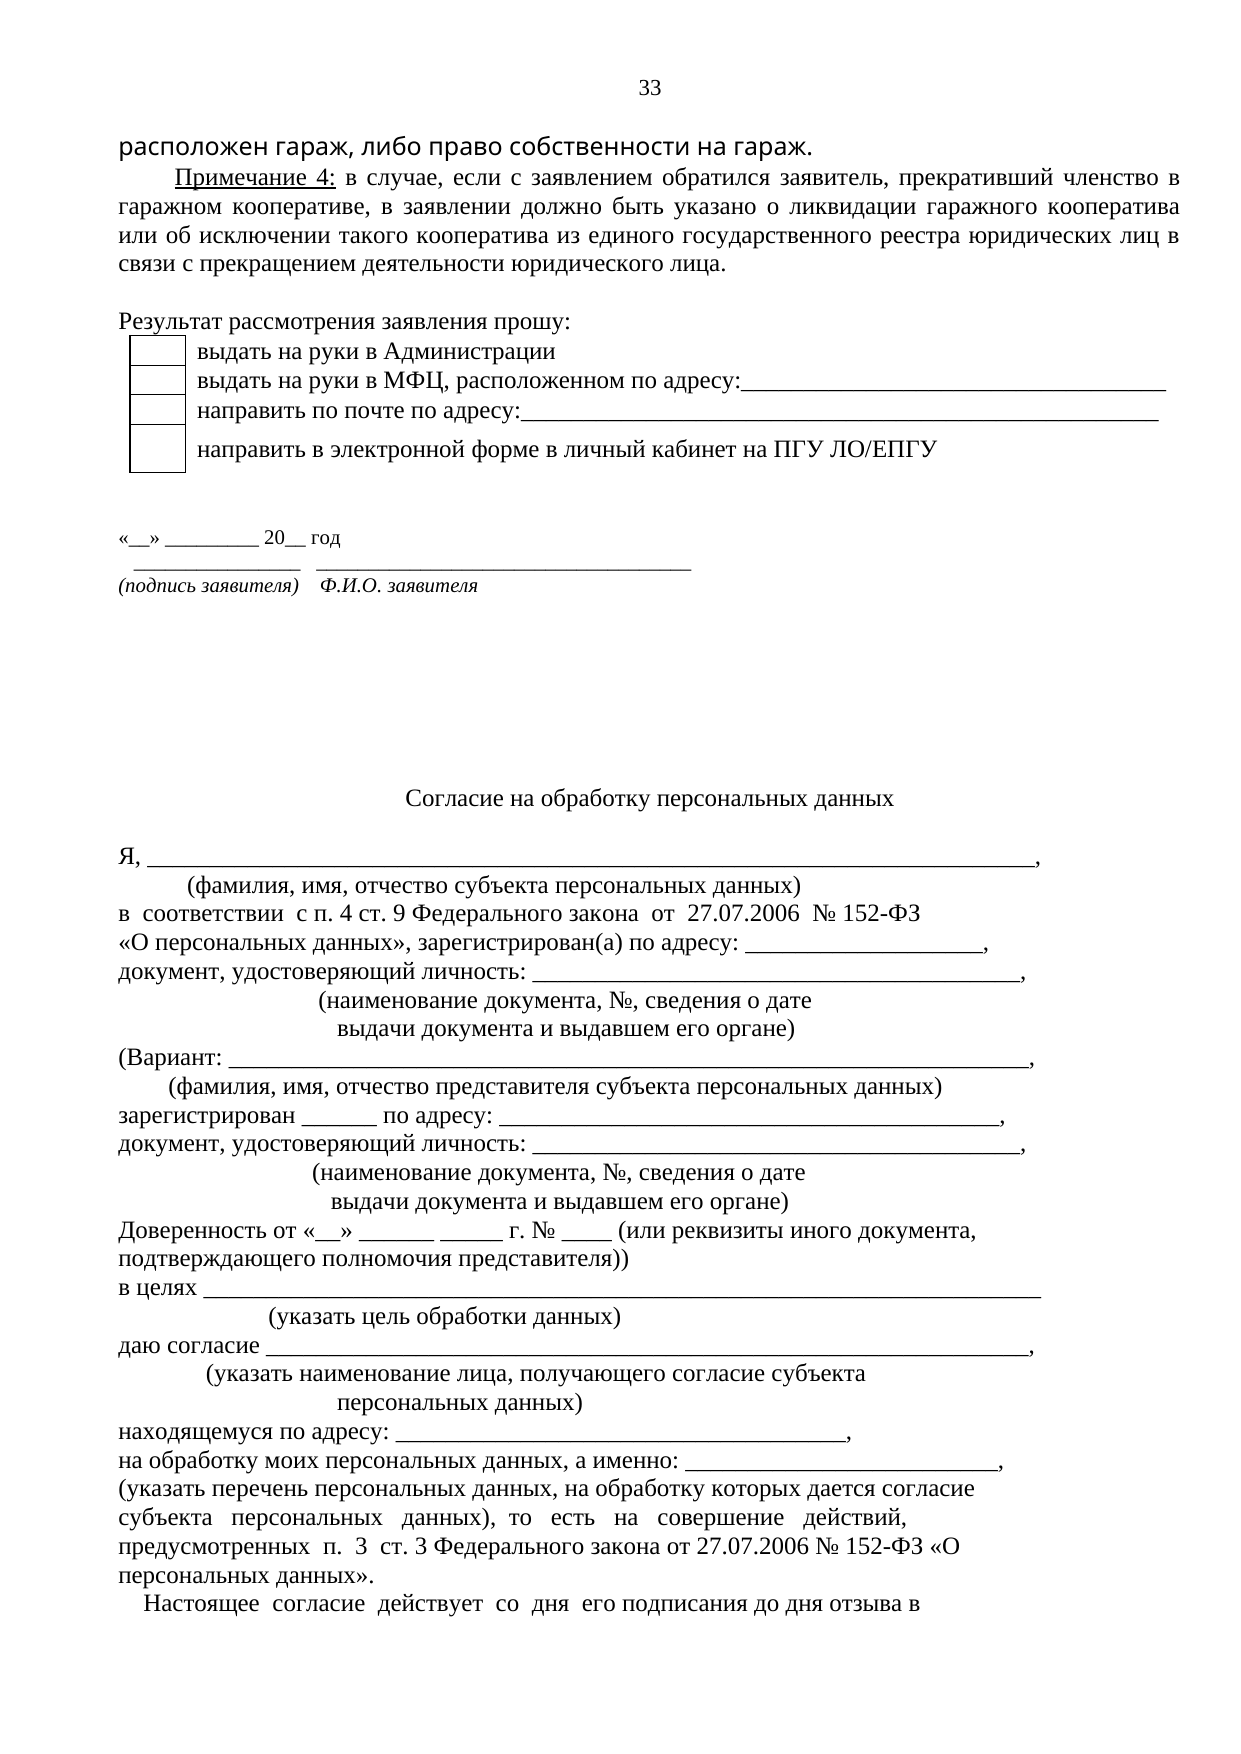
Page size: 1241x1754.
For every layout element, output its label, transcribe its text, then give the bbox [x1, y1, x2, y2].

text документ, удостоверяющий личность: _______________________________________, [118, 956, 1181, 985]
text зарегистрирован ______ по адресу: ________________________________________, [118, 1100, 1181, 1128]
text Доверенность от «__» ______ _____ г. № ____ (или реквизиты иного документа, [118, 1215, 1181, 1243]
text (фамилия, имя, отчество представителя субъекта персональных данных) [118, 1071, 1181, 1100]
text (указать наименование лица, получающего согласие субъекта [118, 1358, 1181, 1387]
text Согласие на обработку персональных данных [118, 783, 1181, 812]
text (указать цель обработки данных) [118, 1301, 1181, 1330]
text документ, удостоверяющий личность: _______________________________________, [118, 1128, 1181, 1157]
text подтверждающего полномочия представителя)) [118, 1243, 1181, 1272]
text Результат рассмотрения заявления прошу: [118, 306, 1181, 335]
text субъекта персональных данных), то есть на совершение действий, [118, 1502, 1181, 1531]
text выдачи документа и выдавшем его органе) [118, 1186, 1181, 1215]
text в целях ___________________________________________________________________ [118, 1272, 1181, 1301]
text выдачи документа и выдавшем его органе) [118, 1013, 1181, 1042]
table_cell направить по почте по адресу:___________________________________________________ [186, 394, 1178, 424]
text (наименование документа, №, сведения о дате [118, 1157, 1181, 1186]
text Я, _______________________________________________________________________, [118, 841, 1181, 870]
text (Вариант: ________________________________________________________________, [118, 1042, 1181, 1071]
text персональных данных». [118, 1560, 1181, 1588]
table_cell [131, 425, 185, 472]
text ________________ ____________________________________ [118, 549, 1181, 573]
text (фамилия, имя, отчество субъекта персональных данных) [118, 870, 1181, 898]
table_header выдать на руки в Администрации [186, 335, 1178, 364]
text даю согласие _____________________________________________________________, [118, 1330, 1181, 1358]
table_cell [131, 395, 185, 424]
text (наименование документа, №, сведения о дате [118, 985, 1181, 1013]
text на обработку моих персональных данных, а именно: _________________________, [118, 1445, 1181, 1473]
text «__» _________ 20__ год [118, 525, 1181, 549]
text Настоящее согласие действует со дня его подписания до дня отзыва в [118, 1588, 1181, 1617]
table_cell направить в электронной форме в личный кабинет на ПГУ ЛО/ЕПГУ [186, 424, 1178, 472]
text (подпись заявителя) Ф.И.О. заявителя [118, 573, 1181, 597]
text Примечание 4: в случае, если с заявлением обратился заявитель, прекративший членство в гаражном кооперативе, в заявлении должно быть указано о ликвидации гаражного кооператива или об исключении такого кооператива из единого государственного реестра юридических лиц в связи с прекращением деятельности юридического лица. [118, 162, 1181, 277]
text «О персональных данных», зарегистрирован(а) по адресу: ___________________, [118, 927, 1181, 956]
table_cell выдать на руки в МФЦ, расположенном по адресу:__________________________________ [186, 365, 1178, 394]
text персональных данных) [118, 1387, 1181, 1416]
text в соответствии с п. 4 ст. 9 Федерального закона от 27.07.2006 № 152-ФЗ [118, 898, 1181, 927]
text находящемуся по адресу: ____________________________________, [118, 1416, 1181, 1445]
text предусмотренных п. 3 ст. 3 Федерального закона от 27.07.2006 № 152-ФЗ «О [118, 1531, 1181, 1560]
text (указать перечень персональных данных, на обработку которых дается согласие [118, 1473, 1181, 1502]
table_header [131, 336, 185, 364]
table_cell [131, 366, 185, 394]
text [118, 128, 1181, 162]
